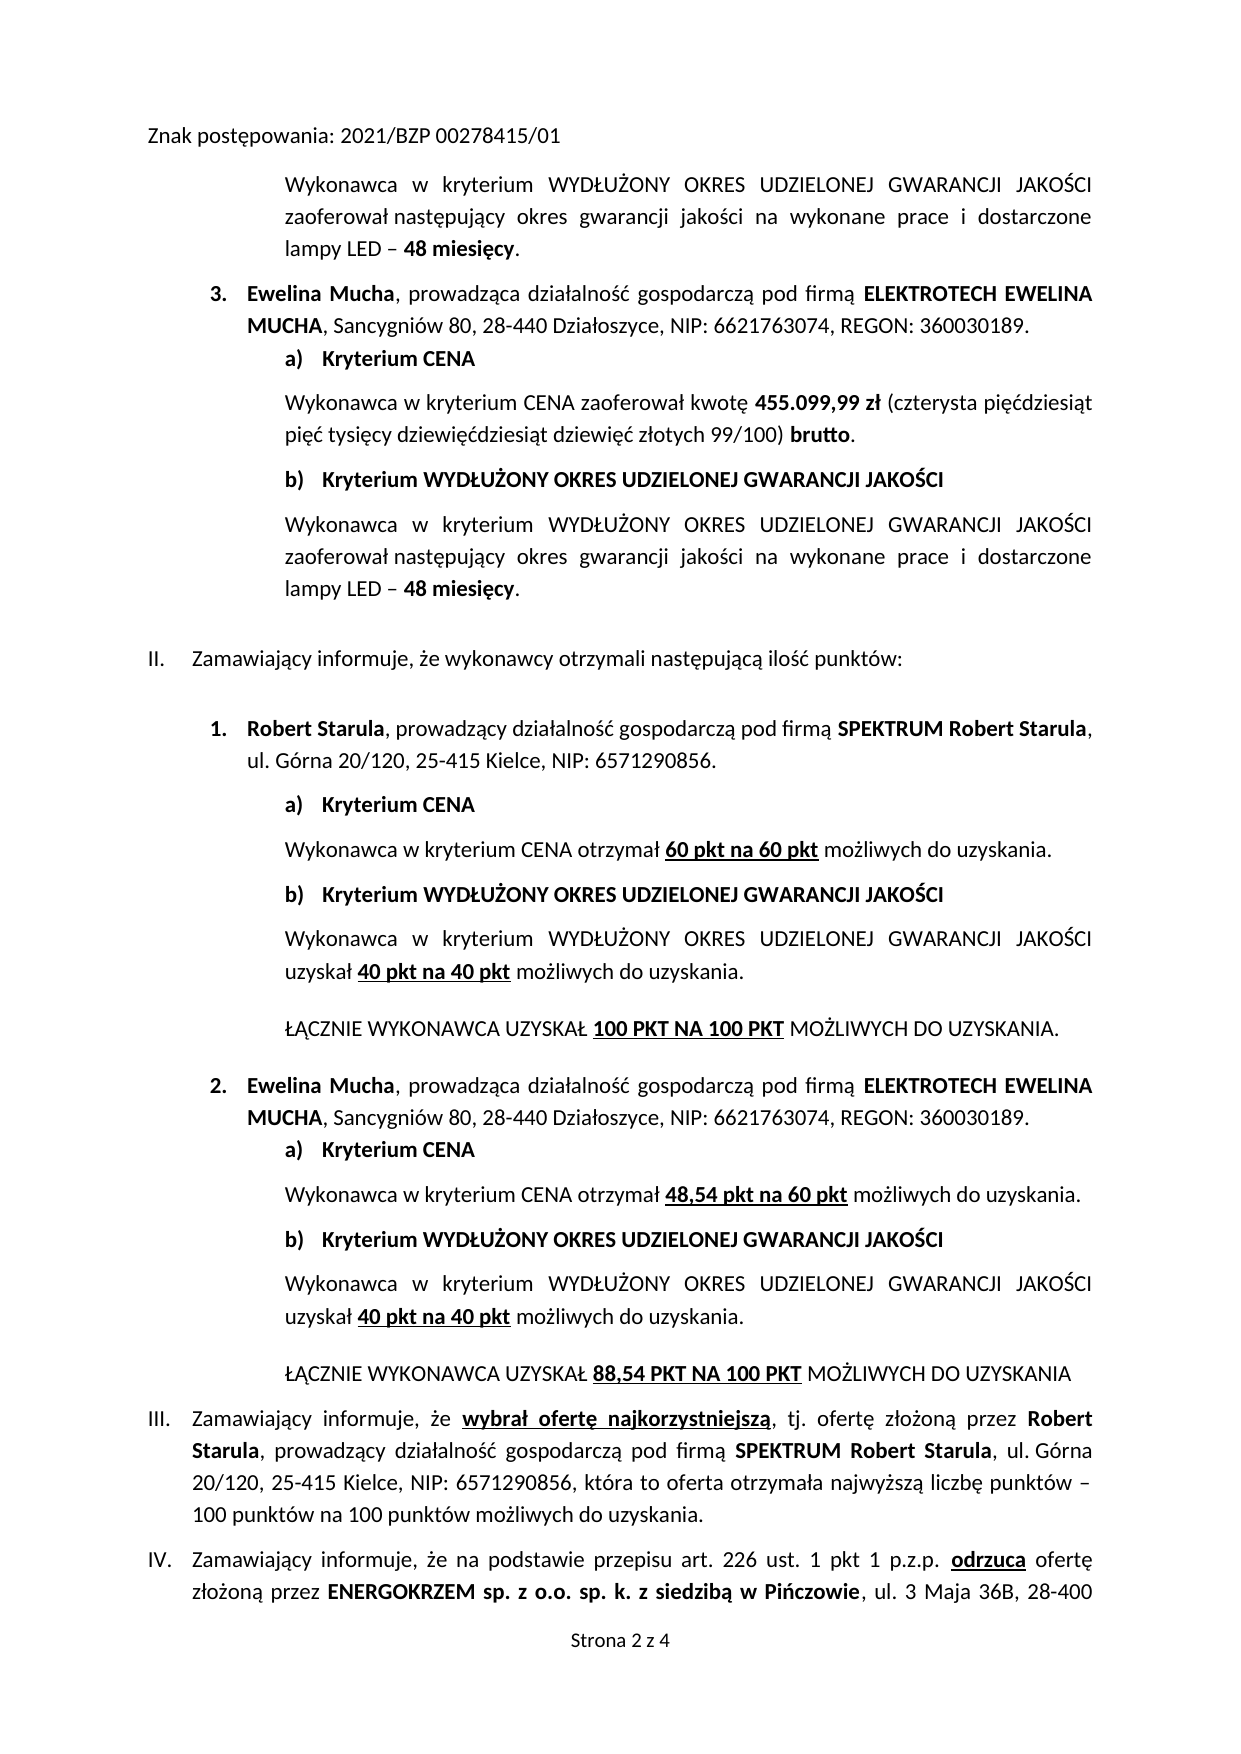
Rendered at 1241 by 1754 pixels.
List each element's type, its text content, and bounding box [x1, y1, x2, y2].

list Robert Starula, prowadzący działalność gospodarczą pod firmą SPEKTRUM Robert Starula, ul. Górna 20/120, 25-415 Kielce, NIP: 6571290856. [209, 714, 1093, 774]
list Kryterium CENA [284, 791, 1093, 818]
text Wykonawca w kryterium WYDŁUŻONY OKRES UDZIELONEJ GWARANCJI JAKOŚCI zaoferował następujący okres gwarancji jakości na wykonane prace i dostarczone lampy LED – 48 miesięcy. [284, 510, 1093, 602]
list Kryterium WYDŁUŻONY OKRES UDZIELONEJ GWARANCJI JAKOŚCI [284, 880, 1093, 908]
text Wykonawca w kryterium WYDŁUŻONY OKRES UDZIELONEJ GWARANCJI JAKOŚCI uzyskał 40 pkt na 40 pkt możliwych do uzyskania. [284, 1269, 1093, 1330]
list Kryterium CENA [284, 344, 1093, 372]
text Wykonawca w kryterium CENA otrzymał 48,54 pkt na 60 pkt możliwych do uzyskania. [284, 1180, 1093, 1208]
list Zamawiający informuje, że wykonawcy otrzymali następującą ilość punktów: [148, 644, 1093, 672]
list Wykonawca w kryterium CENA otrzymał 60 pkt na 60 pkt możliwych do uzyskania. [284, 835, 1093, 863]
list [148, 1545, 1093, 1605]
text Wykonawca w kryterium CENA zaoferował kwotę 455.099,99 zł (czterysta pięćdziesiąt pięć tysięcy dziewięćdziesiąt dziewięć złotych 99/100) brutto. [284, 388, 1093, 448]
list ŁĄCZNIE WYKONAWCA UZYSKAŁ 100 PKT NA 100 PKT MOŻLIWYCH DO UZYSKANIA. [284, 1014, 1093, 1042]
list Zamawiający informuje, że wybrał ofertę najkorzystniejszą, tj. ofertę złożoną przez Robert Starula, prowadzący działalność gospodarczą pod firmą SPEKTRUM Robert Starula, ul. Górna 20/120, 25-415 Kielce, NIP: 6571290856, która to oferta otrzymała najwyższą liczbę punktów – 100 punktów na 100 punktów możliwych do uzyskania. [148, 1404, 1093, 1528]
list Kryterium WYDŁUŻONY OKRES UDZIELONEJ GWARANCJI JAKOŚCI [284, 1225, 1093, 1253]
text ŁĄCZNIE WYKONAWCA UZYSKAŁ 88,54 PKT NA 100 PKT MOŻLIWYCH DO UZYSKANIA [284, 1359, 1093, 1387]
list Ewelina Mucha, prowadząca działalność gospodarczą pod firmą ELEKTROTECH EWELINA MUCHA, Sancygniów 80, 28-440 Działoszyce, NIP: 6621763074, REGON: 360030189. [209, 1071, 1093, 1131]
list Wykonawca w kryterium WYDŁUŻONY OKRES UDZIELONEJ GWARANCJI JAKOŚCI uzyskał 40 pkt na 40 pkt możliwych do uzyskania. [284, 924, 1093, 985]
list Ewelina Mucha, prowadząca działalność gospodarczą pod firmą ELEKTROTECH EWELINA MUCHA, Sancygniów 80, 28-440 Działoszyce, NIP: 6621763074, REGON: 360030189. [209, 279, 1093, 339]
text Wykonawca w kryterium WYDŁUŻONY OKRES UDZIELONEJ GWARANCJI JAKOŚCI zaoferował następujący okres gwarancji jakości na wykonane prace i dostarczone lampy LED – 48 miesięcy. [284, 170, 1093, 263]
list Kryterium CENA [284, 1136, 1093, 1163]
list Kryterium WYDŁUŻONY OKRES UDZIELONEJ GWARANCJI JAKOŚCI [284, 465, 1093, 493]
